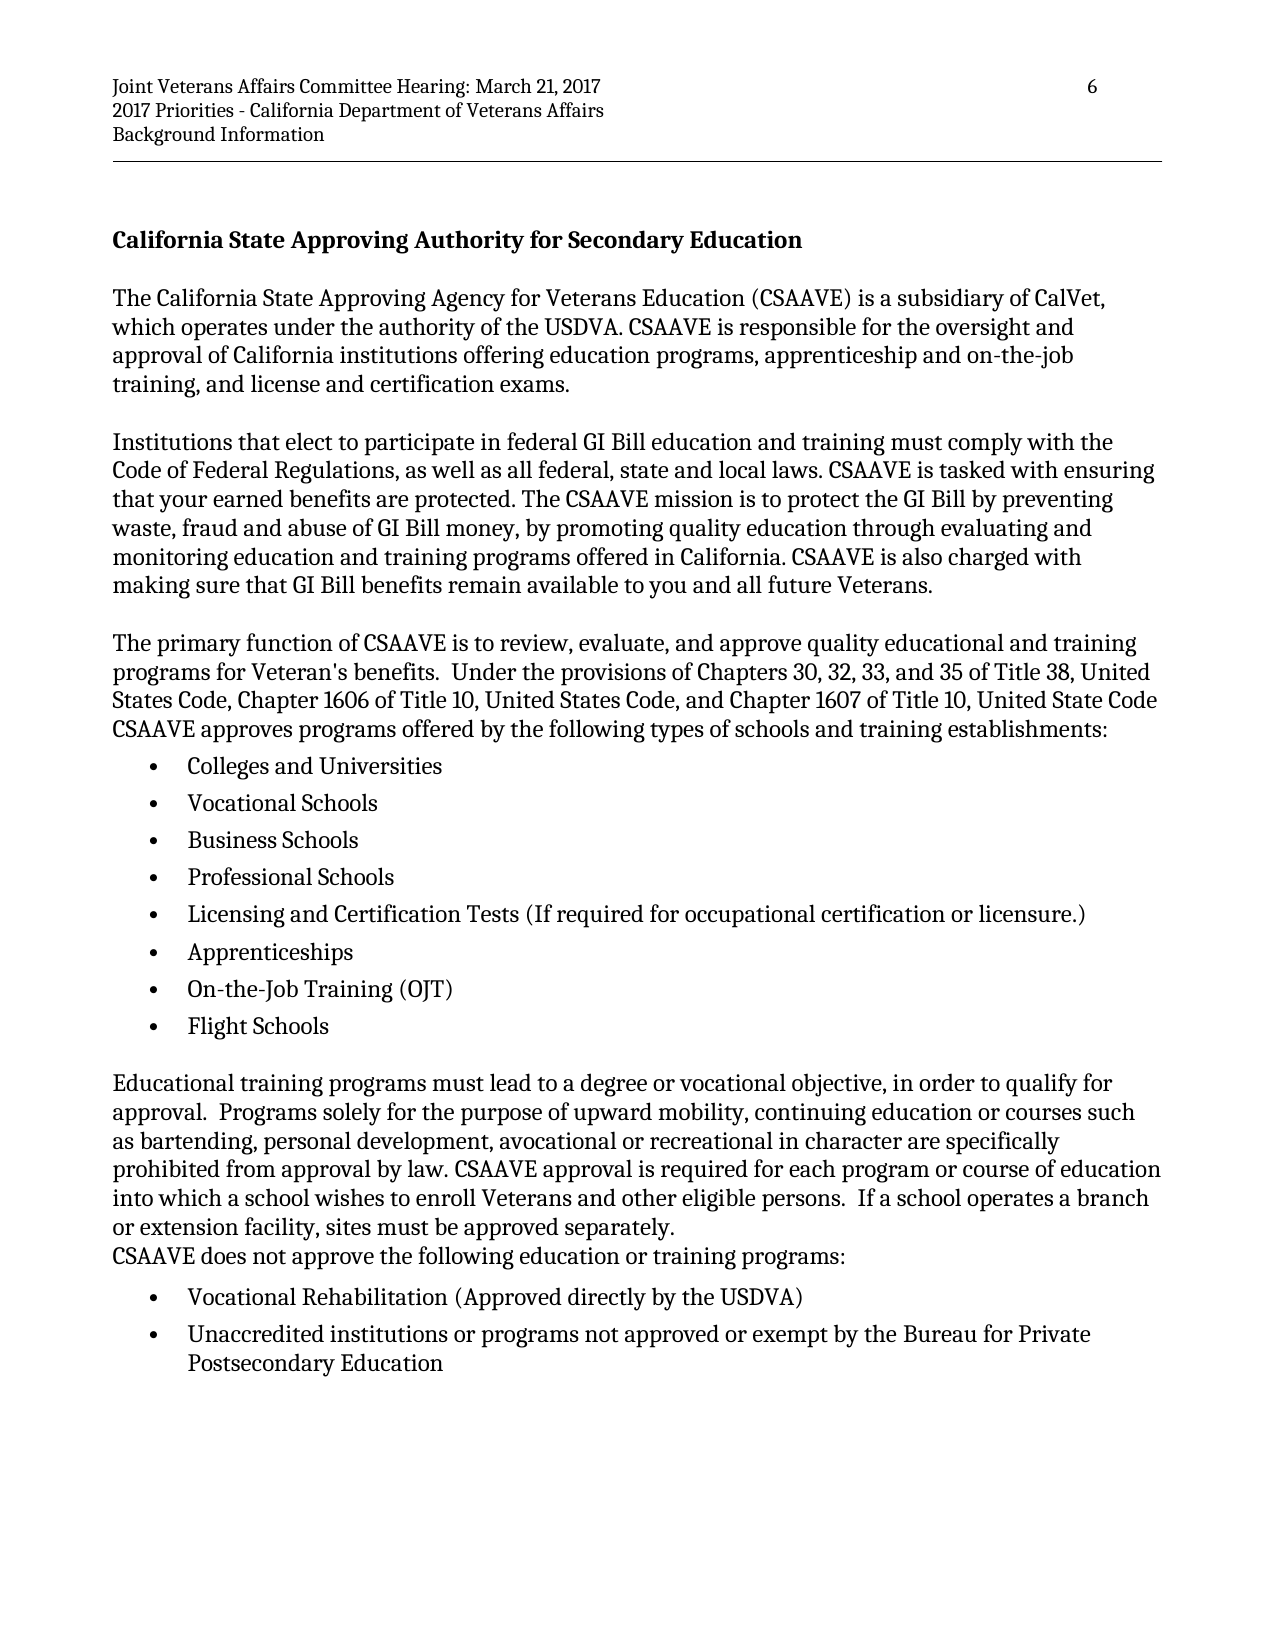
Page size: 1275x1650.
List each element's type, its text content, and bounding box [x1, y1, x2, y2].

list Flight Schools [150, 1012, 1162, 1040]
text Institutions that elect to participate in federal GI Bill education and training must comply with the Code of Federal Regulations, as well as all federal, state and local laws. CSAAVE is tasked with ensuring that your earned benefits are protected. The CSAAVE mission is to protect the GI Bill by preventing waste, fraud and abuse of GI Bill money, by promoting quality education through evaluating and monitoring education and training programs offered in California. CSAAVE is also charged with making sure that GI Bill benefits remain available to you and all future Veterans. [112, 427, 1162, 600]
list Unaccredited institutions or programs not approved or exempt by the Bureau for Private Postsecondary Education [150, 1320, 1162, 1377]
text The California State Approving Agency for Veterans Education (CSAAVE) is a subsidiary of CalVet, which operates under the authority of the USDVA. CSAAVE is responsible for the oversight and approval of California institutions offering education programs, apprenticeship and on-the-job training, and license and certification exams. [112, 284, 1162, 399]
text CSAAVE does not approve the following education or training programs: [112, 1242, 1162, 1270]
list Licensing and Certification Tests (If required for occupational certification or licensure.) [150, 900, 1162, 929]
text California State Approving Authority for Secondary Education [112, 226, 1162, 255]
list Vocational Schools [150, 789, 1162, 818]
list Vocational Rehabilitation (Approved directly by the USDVA) [150, 1283, 1162, 1312]
text The primary function of CSAAVE is to review, evaluate, and approve quality educational and training programs for Veteran's benefits. Under the provisions of Chapters 30, 32, 33, and 35 of Title 38, United States Code, Chapter 1606 of Title 10, United States Code, and Chapter 1607 of Title 10, United State Code CSAAVE approves programs offered by the following types of schools and training establishments: [112, 629, 1162, 744]
list Colleges and Universities [150, 752, 1162, 781]
text Educational training programs must lead to a degree or vocational objective, in order to qualify for approval. Programs solely for the purpose of upward mobility, continuing education or courses such as bartending, personal development, avocational or recreational in character are specifically prohibited from approval by law. CSAAVE approval is required for each program or course of education into which a school wishes to enroll Veterans and other eligible persons. If a school operates a branch or extension facility, sites must be approved separately. [112, 1069, 1162, 1242]
list On-the-Job Training (OJT) [150, 974, 1162, 1003]
list Business Schools [150, 826, 1162, 855]
list Professional Schools [150, 863, 1162, 892]
list Apprenticeships [150, 937, 1162, 966]
